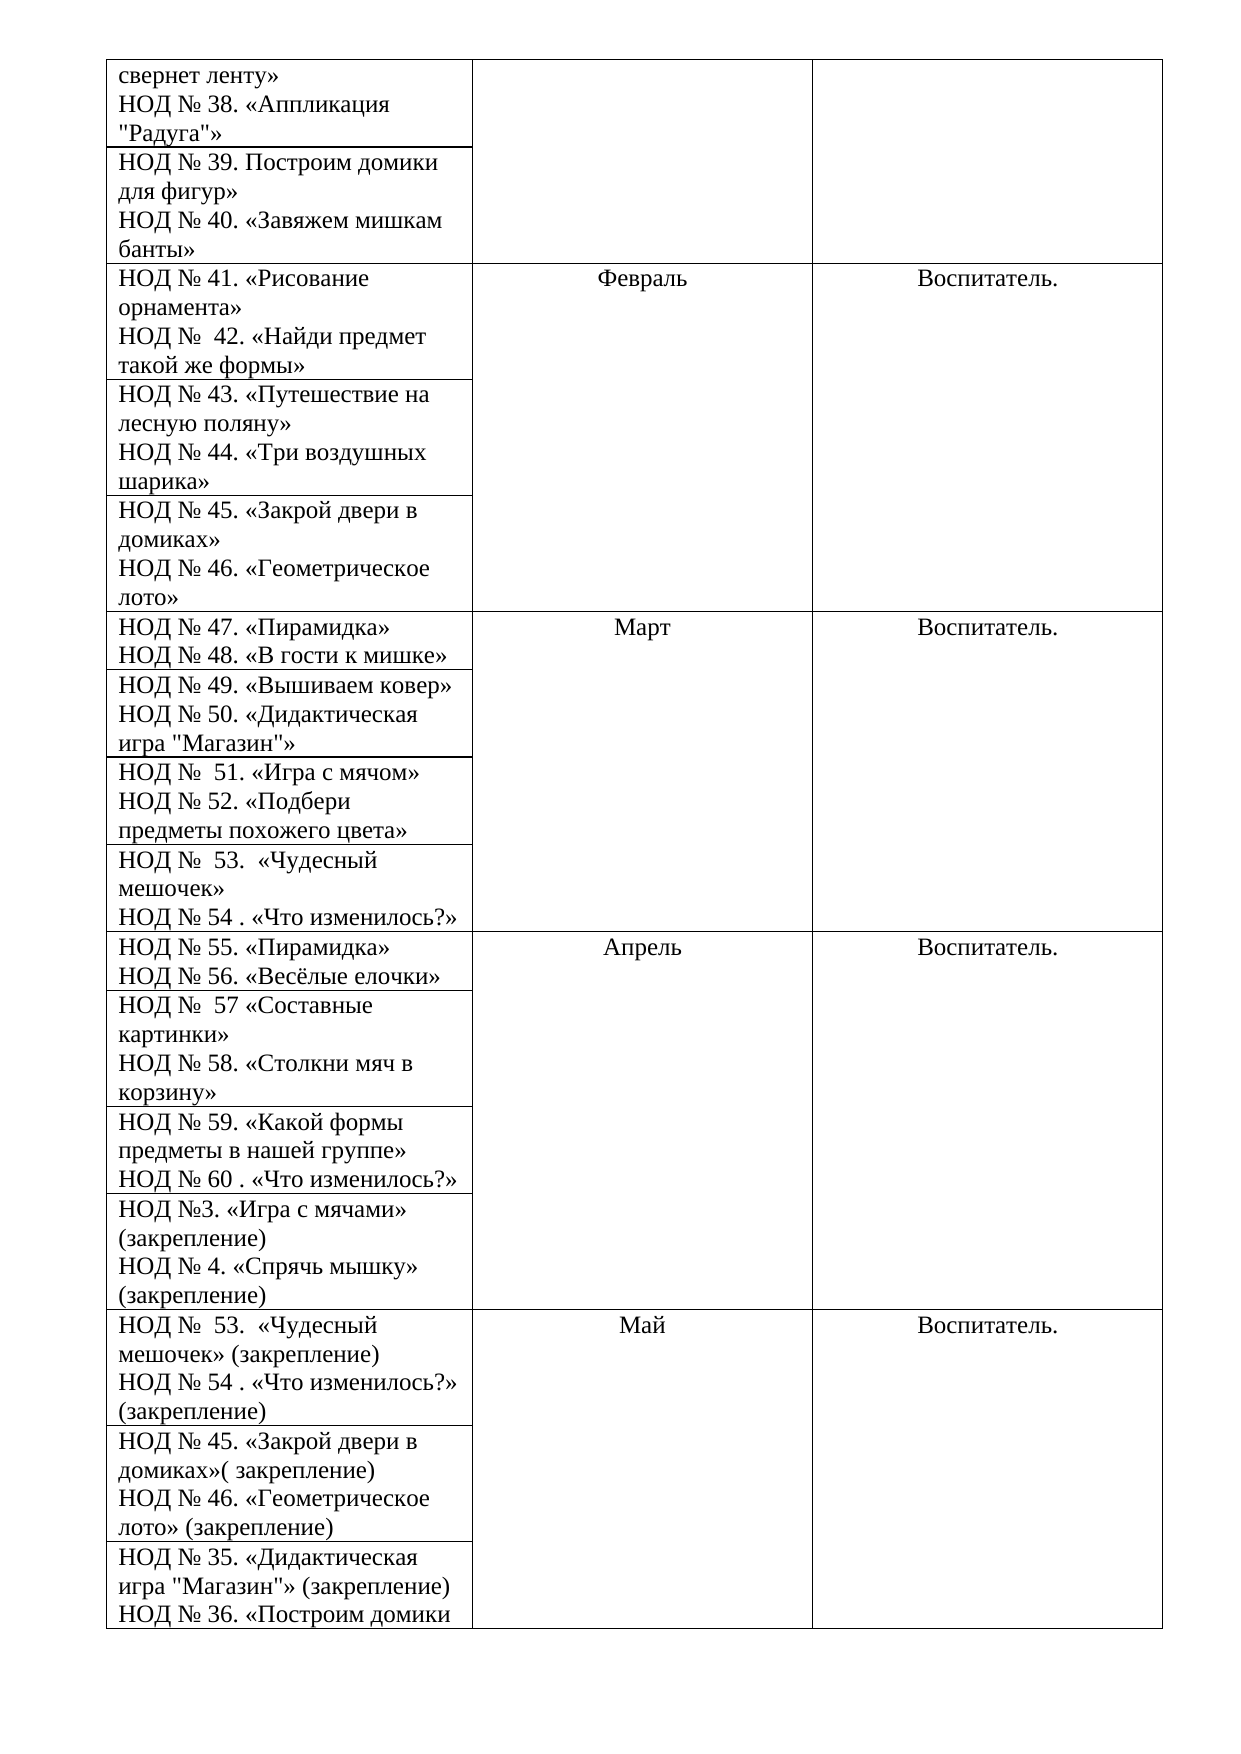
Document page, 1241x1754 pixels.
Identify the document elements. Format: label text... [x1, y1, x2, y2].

table_cell НОД № 55. «Пирамидка» НОД № 56. «Весёлые елочки» [107, 932, 472, 989]
table_cell НОД № 43. «Путешествие на лесную поляну» НОД № 44. «Три воздушных шарика» [107, 380, 472, 494]
table_cell НОД № 51. «Игра с мячом» НОД № 52. «Подбери предметы похожего цвета» [107, 758, 472, 844]
table_cell Февраль [473, 264, 812, 611]
table_cell НОД № 57 «Составные картинки» НОД № 58. «Столкни мяч в корзину» [107, 991, 472, 1106]
table_cell Апрель [473, 932, 812, 1309]
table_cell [107, 60, 472, 146]
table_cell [107, 1542, 472, 1628]
table_cell НОД № 53. «Чудесный мешочек» (закрепление) НОД № 54 . «Что изменилось?» (закрепление) [107, 1310, 472, 1425]
table_cell НОД № 59. «Какой формы предметы в нашей группе» НОД № 60 . «Что изменилось?» [107, 1107, 472, 1193]
table_cell НОД № 39. Построим домики для фигур» НОД № 40. «Завяжем мишкам банты» [107, 148, 472, 262]
table_cell Май [473, 1310, 812, 1628]
table_cell Воспитатель. [813, 932, 1162, 1309]
table_cell НОД №3. «Игра с мячами» (закрепление) НОД № 4. «Спрячь мышку» (закрепление) [107, 1194, 472, 1309]
table_cell НОД № 45. «Закрой двери в домиках» НОД № 46. «Геометрическое лото» [107, 496, 472, 611]
table_cell Март [473, 612, 812, 931]
table_cell НОД № 49. «Вышиваем ковер» НОД № 50. «Дидактическая игра "Магазин"» [107, 670, 472, 756]
table_cell Воспитатель. [813, 264, 1162, 611]
table_cell НОД № 45. «Закрой двери в домиках»( закрепление) НОД № 46. «Геометрическое лото» (закрепление) [107, 1426, 472, 1541]
table_cell Воспитатель. [813, 1310, 1162, 1628]
table_cell Воспитатель. [813, 612, 1162, 931]
table_cell НОД № 41. «Рисование орнамента» НОД № 42. «Найди предмет такой же формы» [107, 264, 472, 378]
table_cell НОД № 53. «Чудесный мешочек» НОД № 54 . «Что изменилось?» [107, 845, 472, 931]
table_cell НОД № 47. «Пирамидка» НОД № 48. «В гости к мишке» [107, 612, 472, 669]
